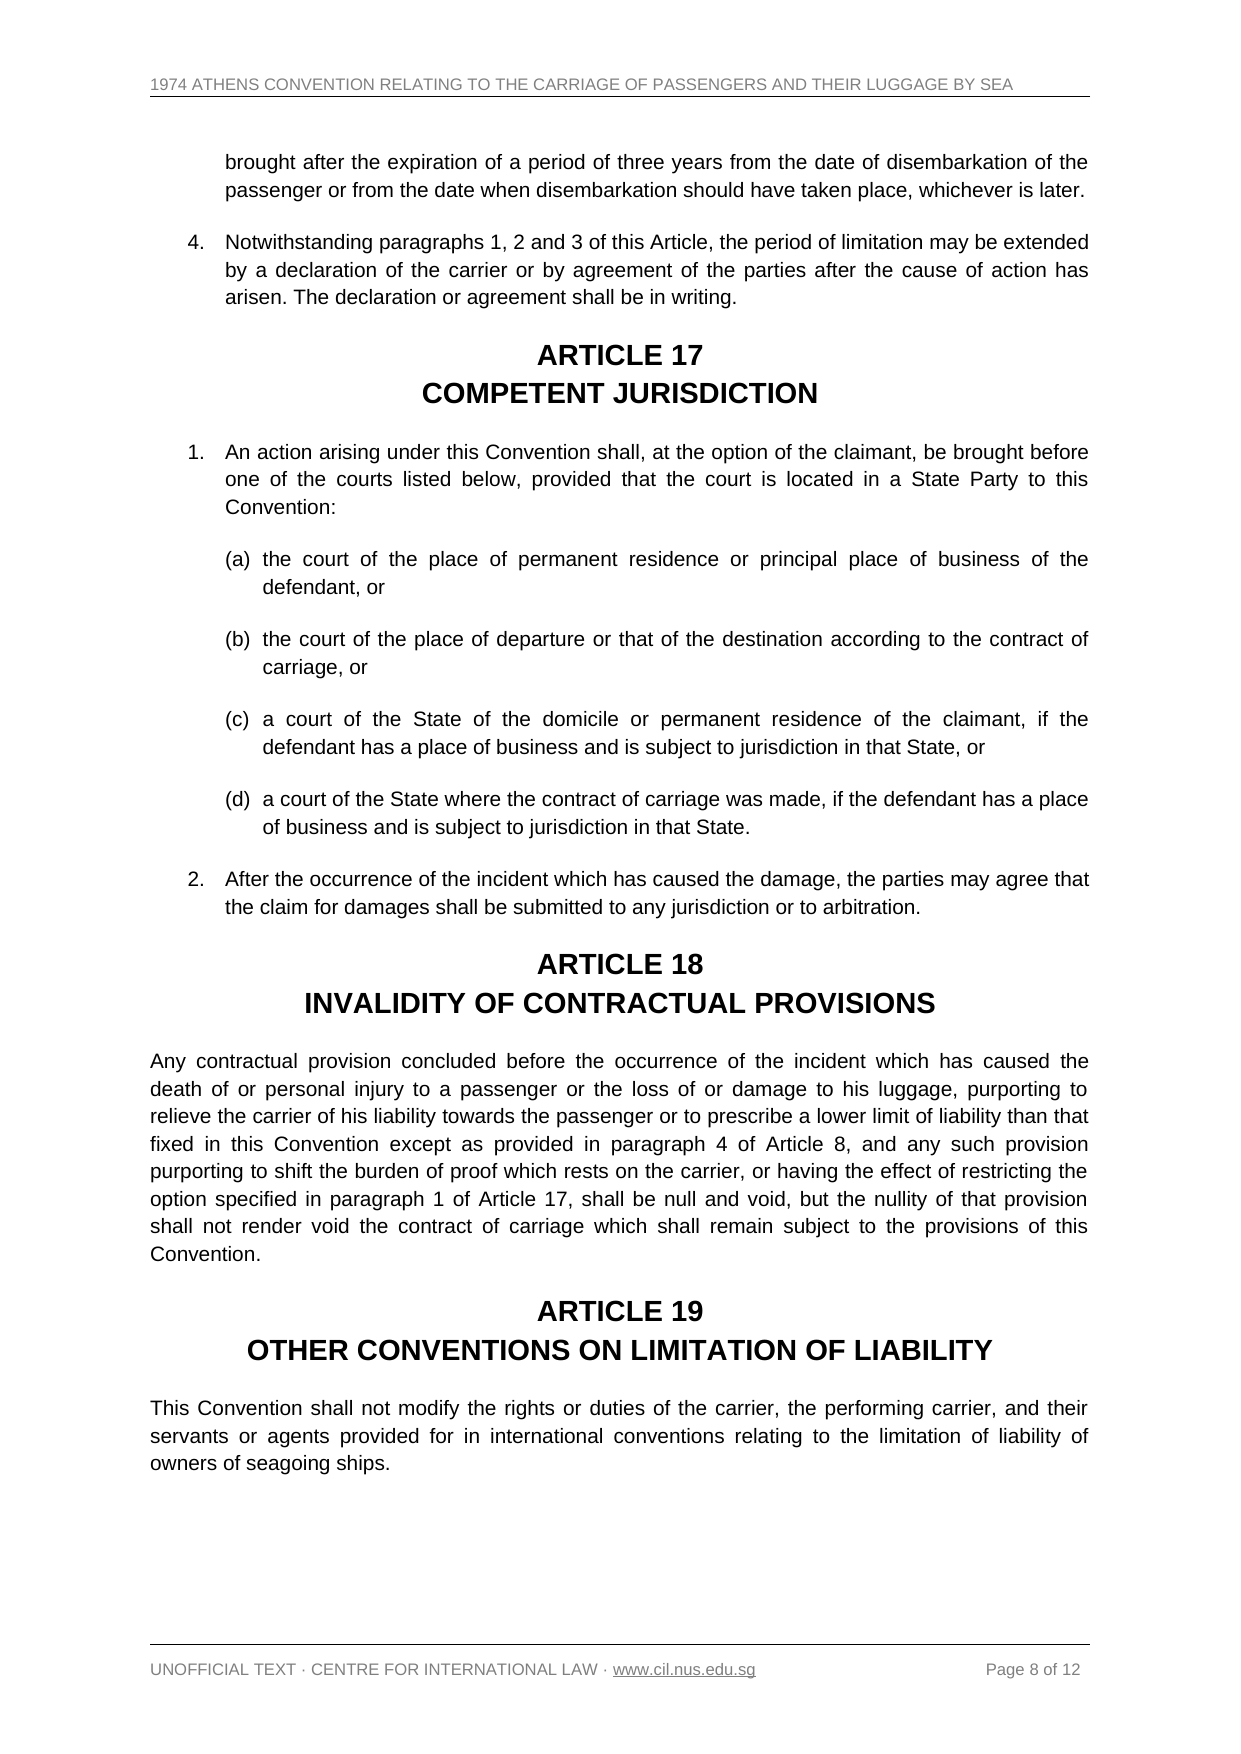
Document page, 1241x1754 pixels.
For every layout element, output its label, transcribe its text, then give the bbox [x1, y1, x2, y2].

subtitle ARTICLE 18 INVALIDITY OF CONTRACTUAL PROVISIONS [150, 947, 1090, 1019]
list the court of the place of permanent residence or principal place of business of the defendant, or [225, 547, 1090, 598]
subtitle ARTICLE 17 COMPETENT JURISDICTION [150, 337, 1090, 409]
list An action arising under this Convention shall, at the option of the claimant, be brought before one of the courts listed below, provided that the court is located in a State Party to this Convention: [187, 439, 1090, 518]
list After the occurrence of the incident which has caused the damage, the parties may agree that the claim for damages shall be submitted to any jurisdiction or to arbitration. [187, 867, 1090, 918]
text This Convention shall not modify the rights or duties of the carrier, the performing carrier, and their servants or agents provided for in international conventions relating to the limitation of liability of owners of seagoing ships. [150, 1396, 1090, 1475]
list a court of the State of the domicile or permanent residence of the claimant, if the defendant has a place of business and is subject to jurisdiction in that State, or [225, 707, 1090, 758]
list Notwithstanding paragraphs 1, 2 and 3 of this Article, the period of limitation may be extended by a declaration of the carrier or by agreement of the parties after the cause of action has arisen. The declaration or agreement shall be in writing. [187, 230, 1090, 309]
list a court of the State where the contract of carriage was made, if the defendant has a place of business and is subject to jurisdiction in that State. [225, 787, 1090, 838]
subtitle ARTICLE 19 OTHER CONVENTIONS ON LIMITATION OF LIABILITY [150, 1294, 1090, 1366]
list the court of the place of departure or that of the destination according to the contract of carriage, or [225, 627, 1090, 678]
text Any contractual provision concluded before the occurrence of the incident which has caused the death of or personal injury to a passenger or the loss of or damage to his luggage, purporting to relieve the carrier of his liability towards the passenger or to prescribe a lower limit of liability than that fixed in this Convention except as provided in paragraph 4 of Article 8, and any such provision purporting to shift the burden of proof which rests on the carrier, or having the effect of restricting the option specified in paragraph 1 of Article 17, shall be null and void, but the nullity of that provision shall not render void the contract of carriage which shall remain subject to the provisions of this Convention. [150, 1049, 1090, 1266]
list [187, 150, 1090, 201]
